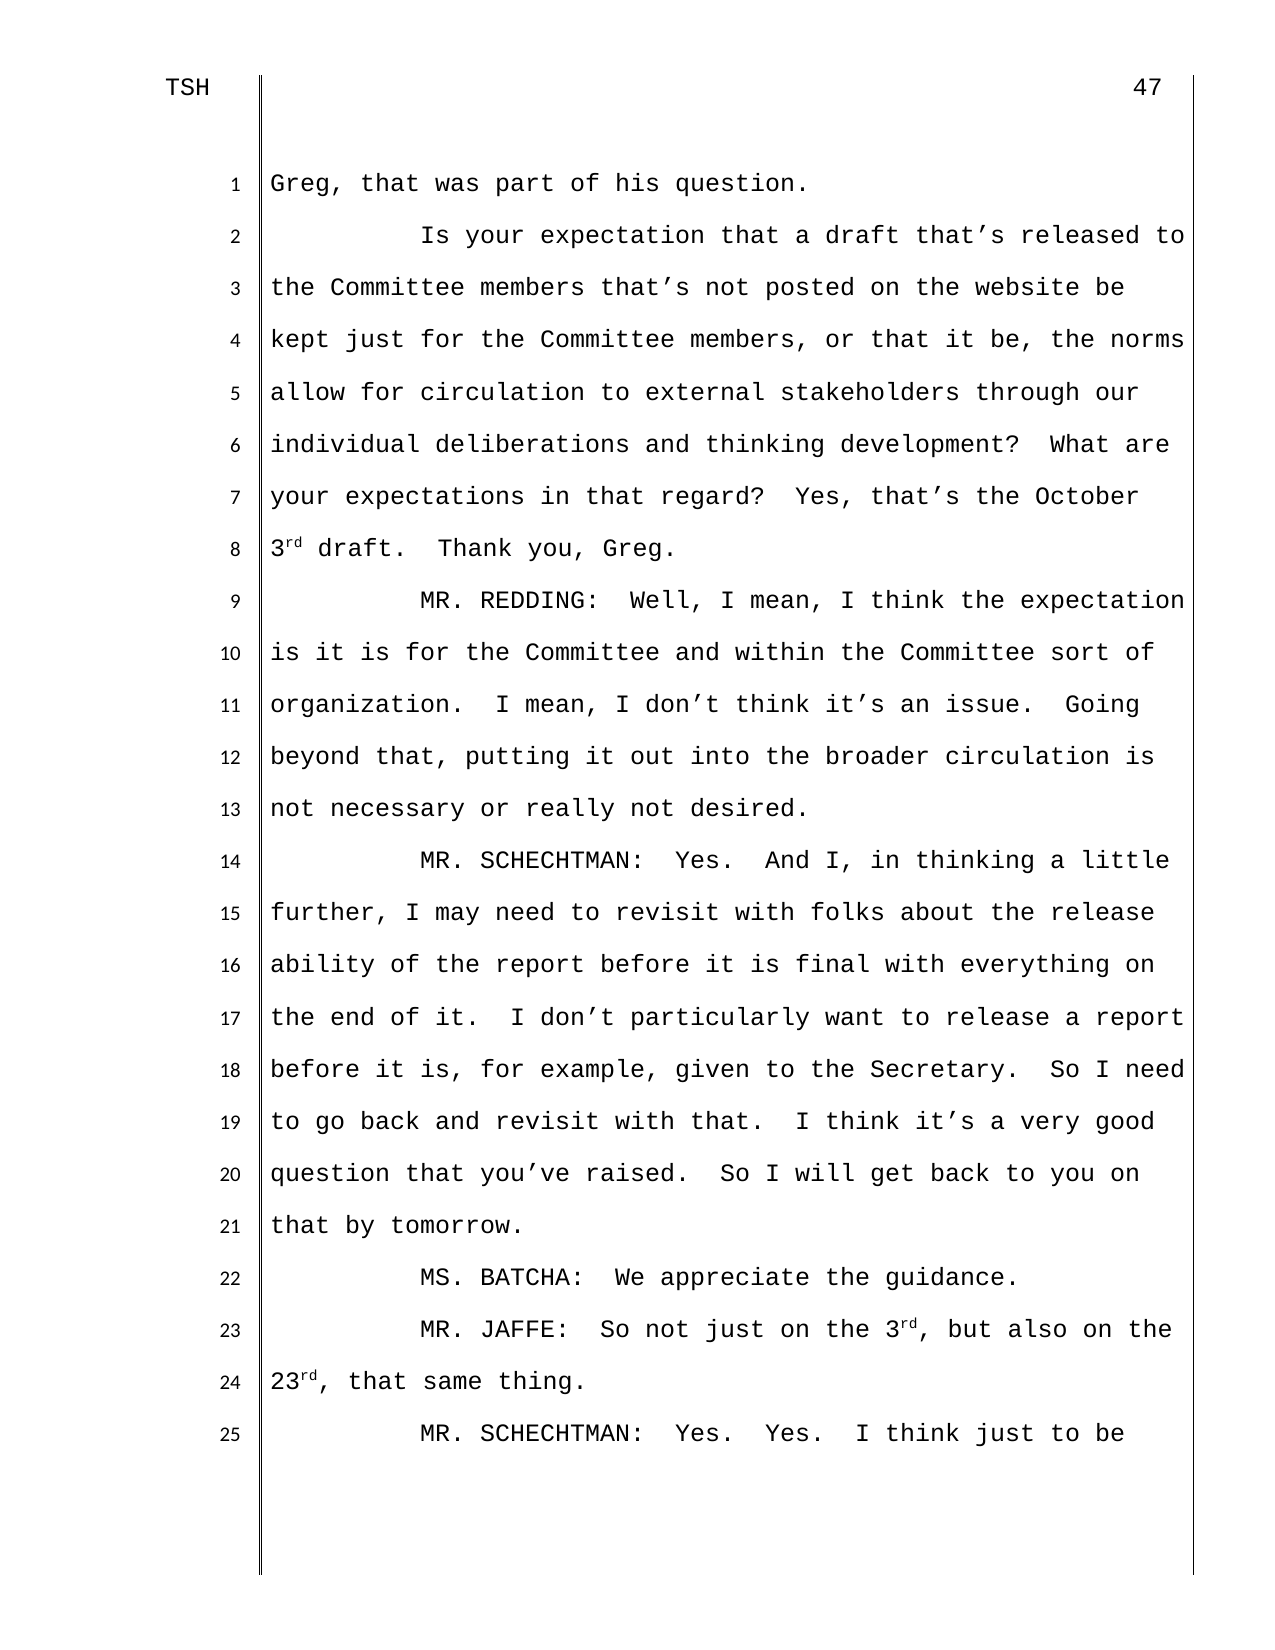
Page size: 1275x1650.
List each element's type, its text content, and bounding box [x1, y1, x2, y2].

text MR. JAFFE: So not just on the 3rd, but also on the 23rd, that same thing. [270, 1296, 1185, 1400]
text Is your expectation that a draft that’s released to the Committee members that’s not posted on the website be kept just for the Committee members, or that it be, the norms allow for circulation to external stakeholders through our individual deliberations and thinking development? What are your expectations in that regard? Yes, that’s the October 3rd draft. Thank you, Greg. [270, 202, 1185, 567]
text MR. SCHECHTMAN: Yes. And I, in thinking a little further, I may need to revisit with folks about the release ability of the report before it is final with everything on the end of it. I don’t particularly want to release a report before it is, for example, given to the Secretary. So I need to go back and revisit with that. I think it’s a very good question that you’ve raised. So I will get back to you on that by tomorrow. [270, 827, 1185, 1244]
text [270, 1400, 1185, 1452]
text MR. REDDING: Well, I mean, I think the expectation is it is for the Committee and within the Committee sort of organization. I mean, I don’t think it’s an issue. Going beyond that, putting it out into the broader circulation is not necessary or really not desired. [270, 567, 1185, 827]
text MS. BATCHA: We appreciate the guidance. [270, 1244, 1185, 1296]
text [270, 150, 1185, 202]
